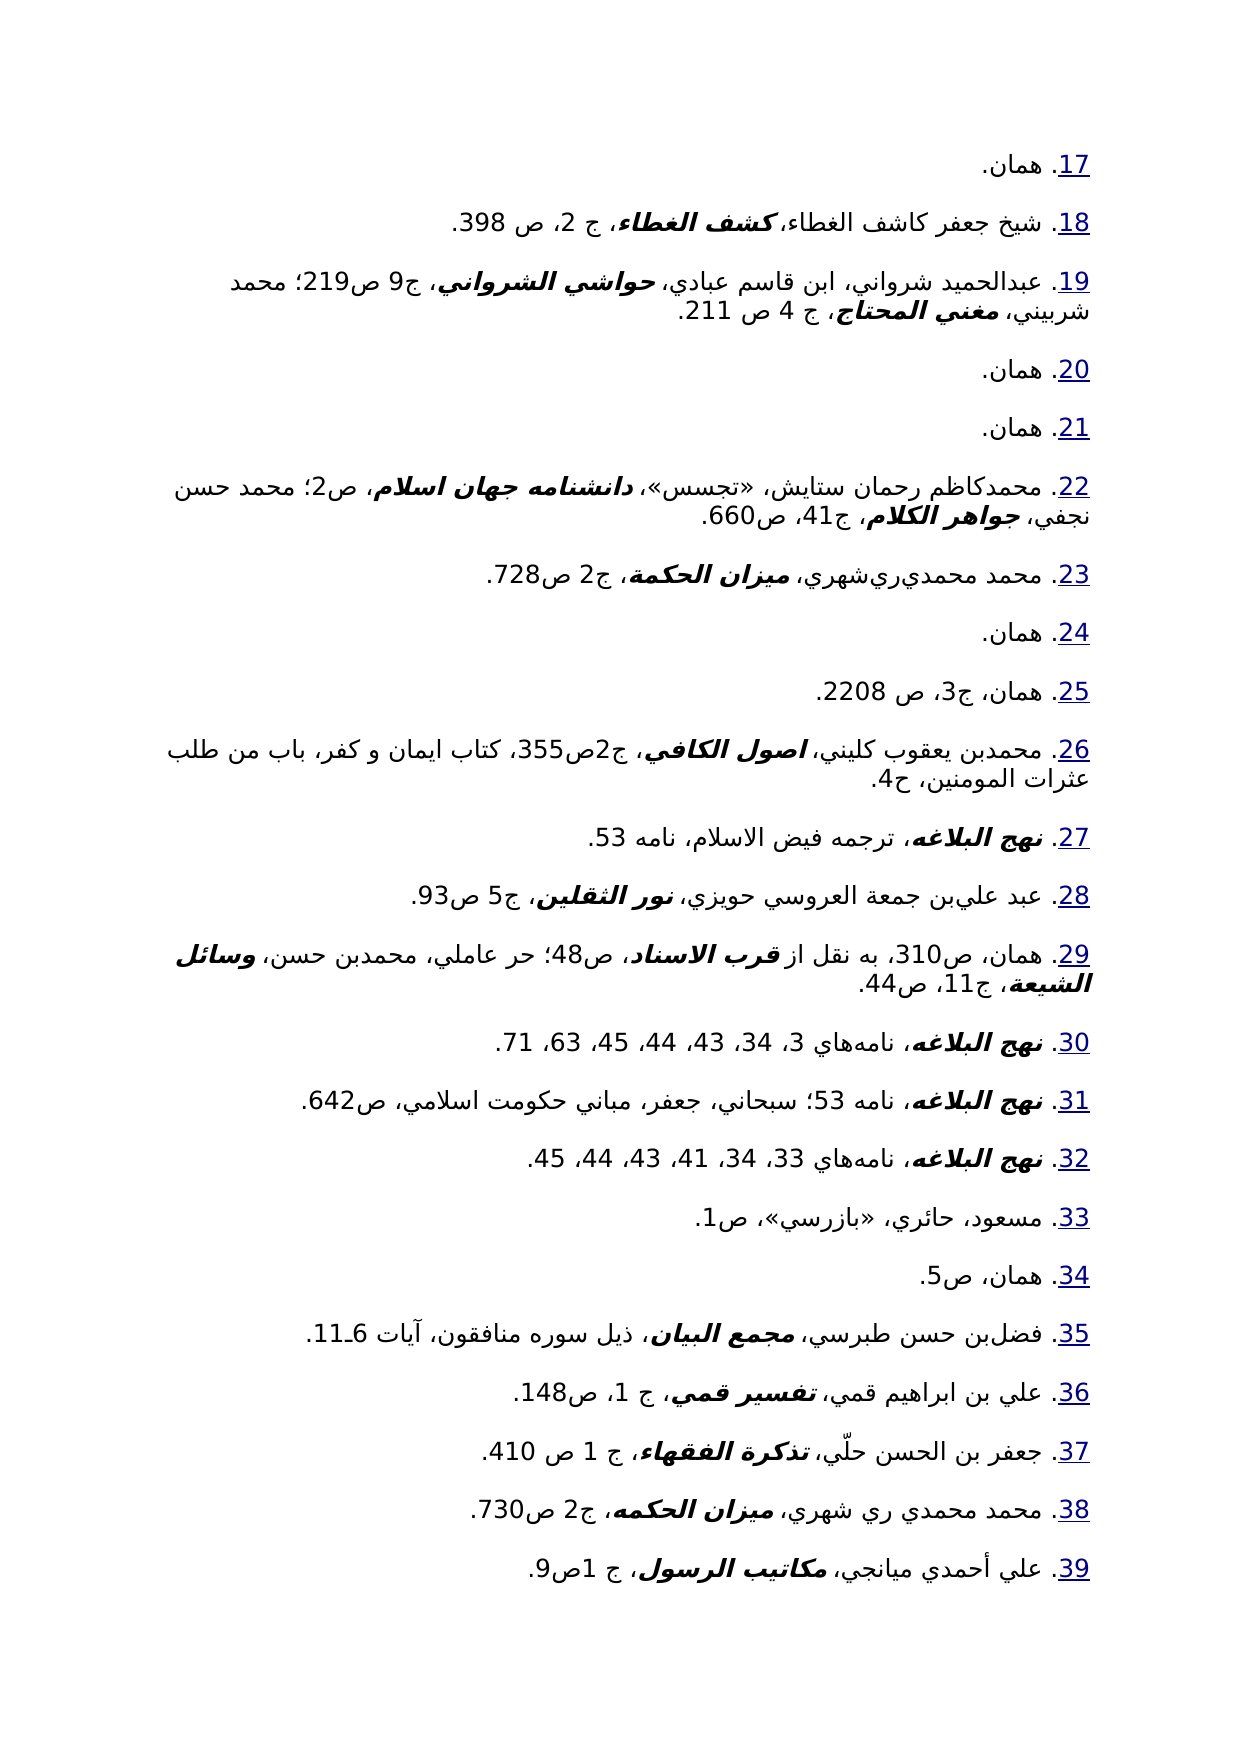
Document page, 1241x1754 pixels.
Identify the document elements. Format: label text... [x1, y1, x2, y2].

text 26. محمدبن يعقوب کليني، اصول الکافي، ج2ص355، کتاب ايمان و کفر، باب من طلب عثرات المومنين، ح4. [150, 735, 1090, 794]
text 35. فضل‌بن حسن طبرسي، مجمع البيان، ذيل سوره منافقون، آيات 6ـ11. [150, 1319, 1090, 1349]
text 20. همان. [150, 355, 1090, 384]
text 29. همان، ص310، به نقل از قرب الاسناد، ص48؛ حر عاملي، محمدبن حسن، وسائل الشيعة، ج11، ص44. [150, 940, 1090, 999]
text 21. همان. [150, 413, 1090, 443]
text 22. محمدکاظم رحمان ستايش، «تجسس»، دانشنامه جهان اسلام، ص2؛ محمد حسن نجفي، جواهر الکلام، ج41، ص660. [150, 472, 1090, 531]
text 19. عبدالحميد شرواني،‌ ابن قاسم عبادي، حواشي الشرواني، ج9 ص219؛ محمد شربيني، مغني المحتاج، ج 4 ص 211. [150, 267, 1090, 326]
text 28. عبد علي‌بن جمعة العروسي حويزي، نور الثقلين، ج5 ص93. [150, 881, 1090, 911]
text 33. مسعود،‌ حائري، «بازرسي»، ص1. [150, 1203, 1090, 1232]
text 39. علي أحمدي ميانجي، مكاتيب الرسول، ج 1ص9. [150, 1554, 1090, 1583]
text 31. نهج البلاغه، نامه 53؛ سبحاني، جعفر، مباني حکومت اسلامي، ص642. [150, 1086, 1090, 1115]
text 34. همان، ص5. [150, 1261, 1090, 1290]
text 30. نهج البلاغه، نامه‌هاي 3، 34، 43، 44، 45، 63، 71. [150, 1028, 1090, 1057]
text 36. علي بن ابراهيم قمي، تفسير قمي، ج 1، ص148. [150, 1378, 1090, 1408]
text 23. محمد محمدي‌ري‌شهري، ميزان الحکمة، ج2 ص728. [150, 560, 1090, 589]
text 24. همان. [150, 618, 1090, 648]
text 18. شيخ جعفر كاشف الغطاء، كشف الغطاء، ج 2، ص 398. [150, 208, 1090, 238]
text 17. همان. [150, 150, 1090, 179]
text 27. نهج البلاغه، ترجمه فيض الاسلام، نامه 53. [150, 823, 1090, 852]
text 38. محمد محمدي ري شهري، ميزان الحکمه، ج2 ص730. [150, 1495, 1090, 1525]
text 37. جعفر بن الحسن حلّي، تذكرة الفقهاء، ج 1 ص 410. [150, 1437, 1090, 1466]
text 25. همان، ج3، ص 2208. [150, 677, 1090, 706]
text 32. نهج البلاغه، نامه‌هاي 33، 34، 41، 43، ‌44، 45. [150, 1144, 1090, 1174]
